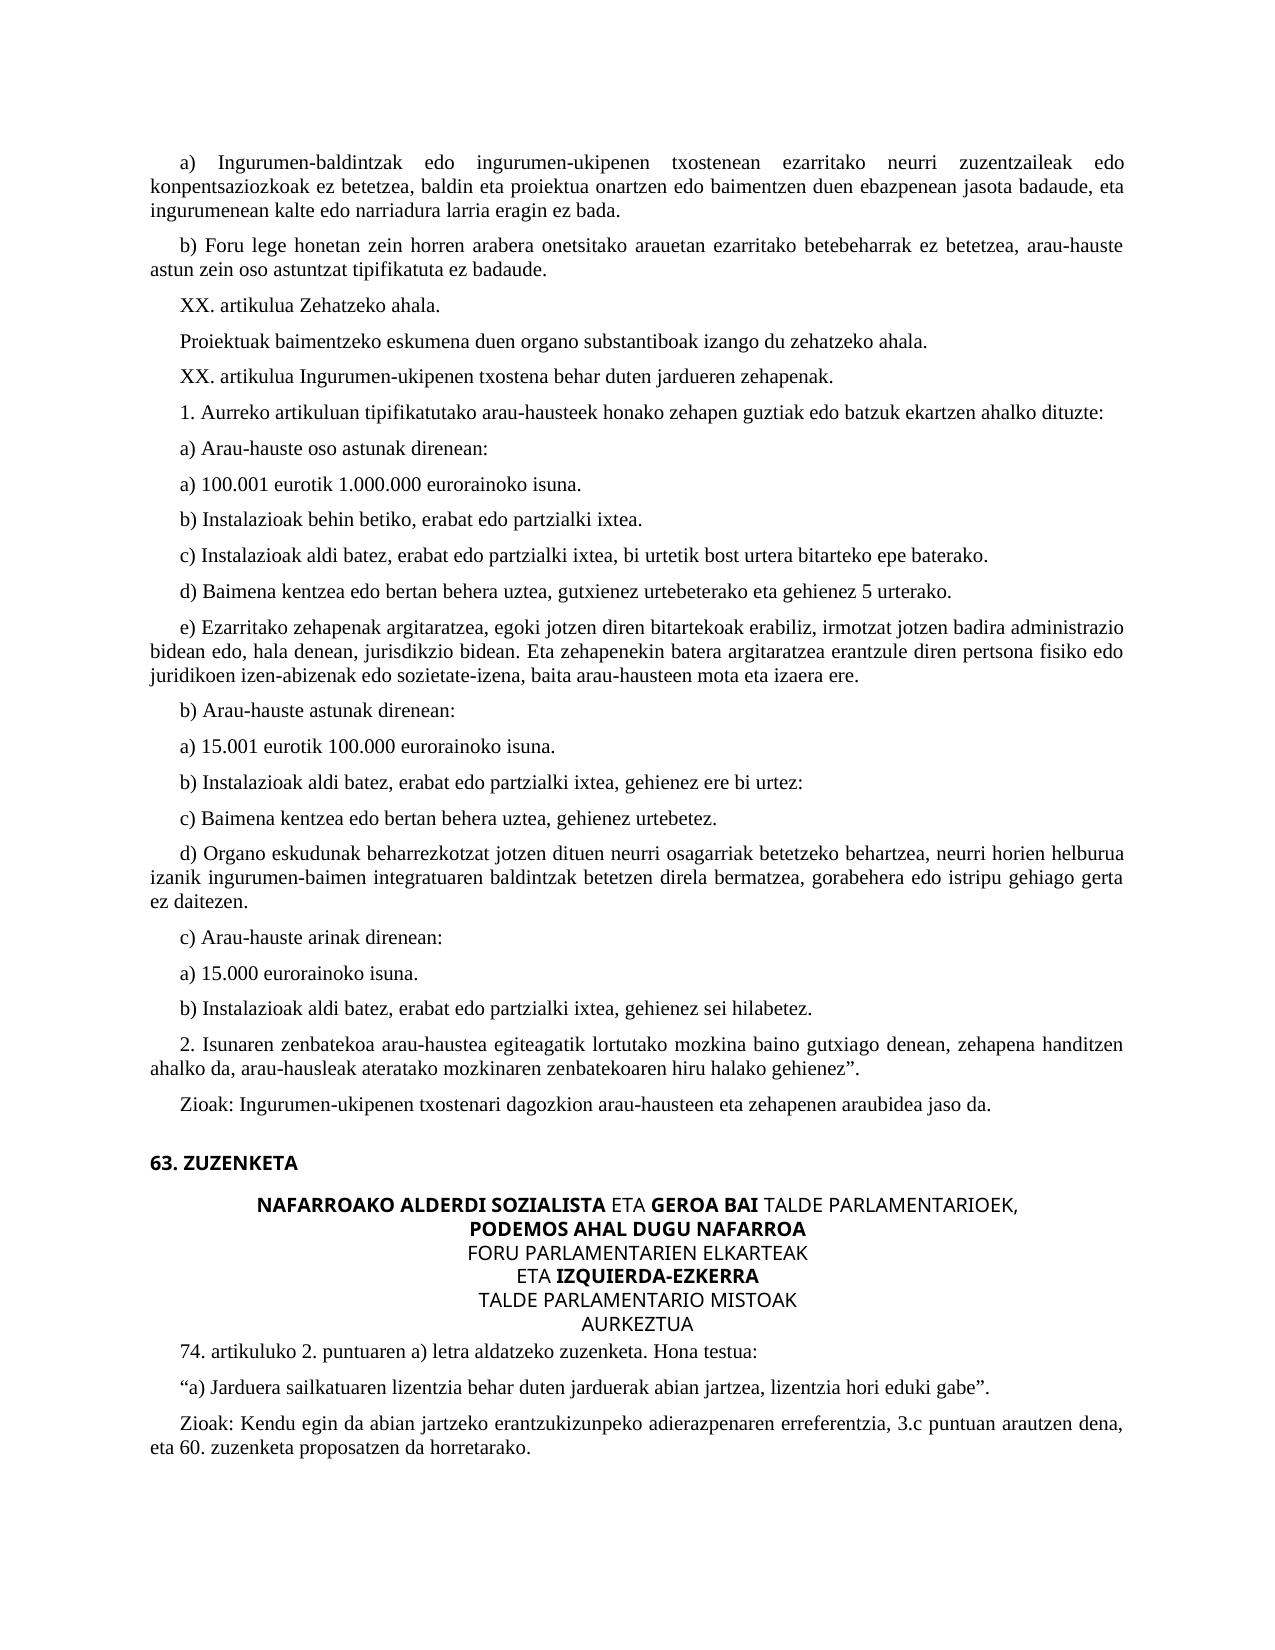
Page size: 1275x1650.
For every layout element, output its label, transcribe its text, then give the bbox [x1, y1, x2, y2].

text b) Arau-hauste astunak direnean: [150, 698, 1125, 722]
text e) Ezarritako zehapenak argitaratzea, egoki jotzen diren bitartekoak erabiliz, irmotzat jotzen badira administrazio bidean edo, hala denean, jurisdikzio bidean. Eta zehapenekin batera argitaratzea erantzule diren pertsona fisiko edo juridikoen izen-abizenak edo sozietate-izena, baita arau-hausteen mota eta izaera ere. [150, 615, 1125, 687]
text Zioak: Ingurumen-ukipenen txostenari dagozkion arau-hausteen eta zehapenen araubidea jaso da. [150, 1092, 1125, 1116]
text c) Arau-hauste arinak direnean: [150, 925, 1125, 949]
text d) Baimena kentzea edo bertan behera uztea, gutxienez urtebeterako eta gehienez 5 urterako. [150, 579, 1125, 603]
text d) Organo eskudunak beharrezkotzat jotzen dituen neurri osagarriak betetzeko behartzea, neurri horien helburua izanik ingurumen-baimen integratuaren baldintzak betetzen direla bermatzea, gorabehera edo istripu gehiago gerta ez daitezen. [150, 841, 1125, 913]
text 1. Aurreko artikuluan tipifikatutako arau-hausteek honako zehapen guztiak edo batzuk ekartzen ahalko dituzte: [150, 401, 1125, 424]
text a) 15.000 eurorainoko isuna. [150, 961, 1125, 985]
text “a) Jarduera sailkatuaren lizentzia behar duten jarduerak abian jartzea, lizentzia hori eduki gabe”. [150, 1375, 1125, 1399]
text c) Instalazioak aldi batez, erabat edo partzialki ixtea, bi urtetik bost urtera bitarteko epe baterako. [150, 543, 1125, 567]
text b) Instalazioak behin betiko, erabat edo partzialki ixtea. [150, 508, 1125, 532]
text Proiektuak baimentzeko eskumena duen organo substantiboak izango du zehatzeko ahala. [150, 329, 1125, 353]
text b) Foru lege honetan zein horren arabera onetsitako arauetan ezarritako betebeharrak ez betetzea, arau-hauste astun zein oso astuntzat tipifikatuta ez badaude. [150, 234, 1125, 282]
text 63. zuzenketa [150, 1151, 1125, 1175]
text a) 100.001 eurotik 1.000.000 eurorainoko isuna. [150, 472, 1125, 496]
text Zioak: Kendu egin da abian jartzeko erantzukizunpeko adierazpenaren erreferentzia, 3.c puntuan arautzen dena, eta 60. zuzenketa proposatzen da horretarako. [150, 1411, 1125, 1459]
text 2. Isunaren zenbatekoa arau-haustea egiteagatik lortutako mozkina baino gutxiago denean, zehapena handitzen ahalko da, arau-hausleak ateratako mozkinaren zenbatekoaren hiru halako gehienez”. [150, 1032, 1125, 1080]
text a) Ingurumen-baldintzak edo ingurumen-ukipenen txostenean ezarritako neurri zuzentzaileak edo konpentsaziozkoak ez betetzea, baldin eta proiektua onartzen edo baimentzen duen ebazpenean jasota badaude, eta ingurumenean kalte edo narriadura larria eragin ez bada. [150, 150, 1125, 222]
text a) 15.001 eurotik 100.000 eurorainoko isuna. [150, 734, 1125, 758]
text b) Instalazioak aldi batez, erabat edo partzialki ixtea, gehienez ere bi urtez: [150, 770, 1125, 794]
text c) Baimena kentzea edo bertan behera uztea, gehienez urtebetez. [150, 806, 1125, 830]
text 74. artikuluko 2. puntuaren a) letra aldatzeko zuzenketa. Hona testua: [150, 1339, 1125, 1363]
text b) Instalazioak aldi batez, erabat edo partzialki ixtea, gehienez sei hilabetez. [150, 997, 1125, 1021]
text a) Arau-hauste oso astunak direnean: [150, 436, 1125, 460]
text XX. artikulua Ingurumen-ukipenen txostena behar duten jardueren zehapenak. [150, 365, 1125, 389]
text XX. artikulua Zehatzeko ahala. [150, 293, 1125, 317]
